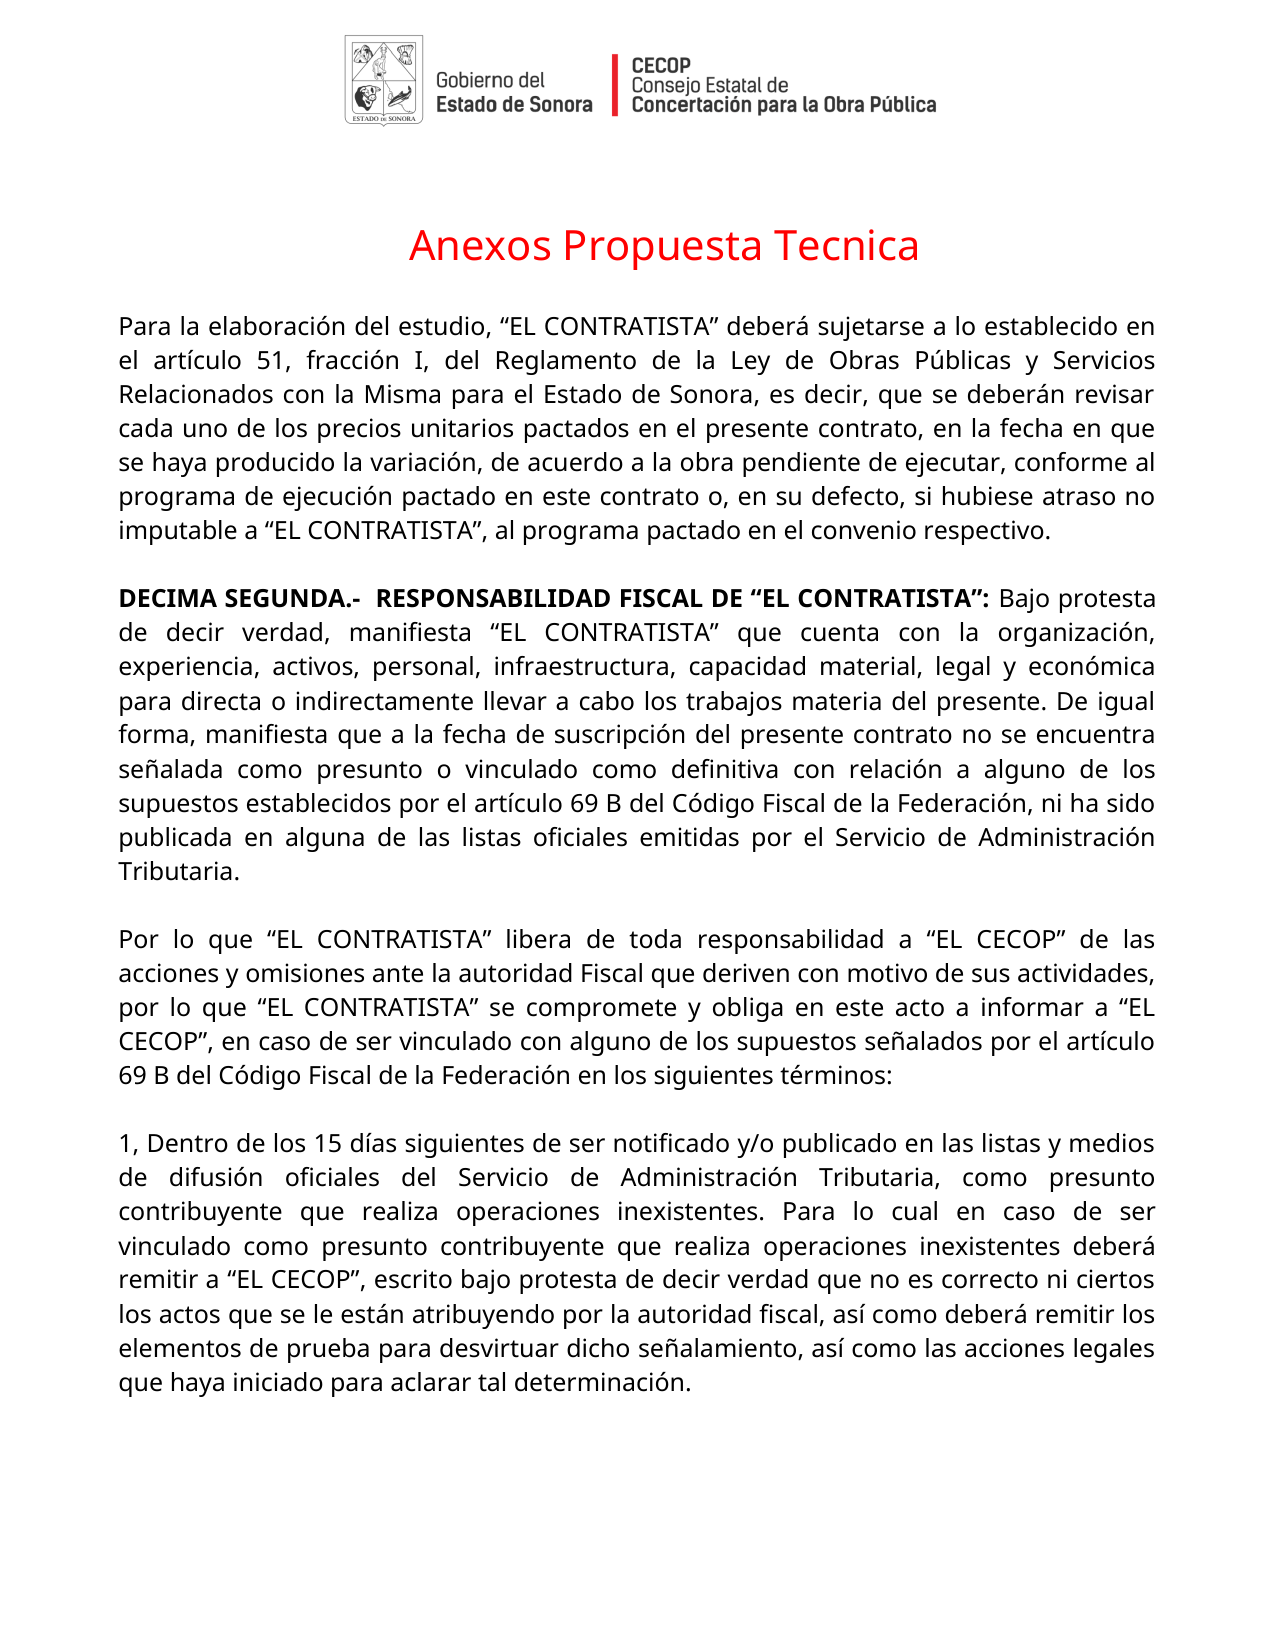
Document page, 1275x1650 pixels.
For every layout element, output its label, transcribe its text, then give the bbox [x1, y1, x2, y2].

text Por lo que “EL CONTRATISTA” libera de toda responsabilidad a “EL CECOP” de las acciones y omisiones ante la autoridad Fiscal que deriven con motivo de sus actividades, por lo que “EL CONTRATISTA” se compromete y obliga en este acto a informar a “EL CECOP”, en caso de ser vinculado con alguno de los supuestos señalados por el artículo 69 B del Código Fiscal de la Federación en los siguientes términos: [118, 922, 1157, 1092]
text 1, Dentro de los 15 días siguientes de ser notificado y/o publicado en las listas y medios de difusión oficiales del Servicio de Administración Tributaria, como presunto contribuyente que realiza operaciones inexistentes. Para lo cual en caso de ser vinculado como presunto contribuyente que realiza operaciones inexistentes deberá remitir a “EL CECOP”, escrito bajo protesta de decir verdad que no es correcto ni ciertos los actos que se le están atribuyendo por la autoridad fiscal, así como deberá remitir los elementos de prueba para desvirtuar dicho señalamiento, así como las acciones legales que haya iniciado para aclarar tal determinación. [118, 1126, 1157, 1398]
text DECIMA SEGUNDA.- RESPONSABILIDAD FISCAL DE “EL CONTRATISTA”: Bajo protesta de decir verdad, manifiesta “EL CONTRATISTA” que cuenta con la organización, experiencia, activos, personal, infraestructura, capacidad material, legal y económica para directa o indirectamente llevar a cabo los trabajos materia del presente. De igual forma, manifiesta que a la fecha de suscripción del presente contrato no se encuentra señalada como presunto o vinculado como definitiva con relación a alguno de los supuestos establecidos por el artículo 69 B del Código Fiscal de la Federación, ni ha sido publicada en alguna de las listas oficiales emitidas por el Servicio de Administración Tributaria. [118, 581, 1157, 887]
picture [304, 0, 970, 158]
text Para la elaboración del estudio, “EL CONTRATISTA” deberá sujetarse a lo establecido en el artículo 51, fracción I, del Reglamento de la Ley de Obras Públicas y Servicios Relacionados con la Misma para el Estado de Sonora, es decir, que se deberán revisar cada uno de los precios unitarios pactados en el presente contrato, en la fecha en que se haya producido la variación, de acuerdo a la obra pendiente de ejecutar, conforme al programa de ejecución pactado en este contrato o, en su defecto, si hubiese atraso no imputable a “EL CONTRATISTA”, al programa pactado en el convenio respectivo. [118, 308, 1157, 547]
